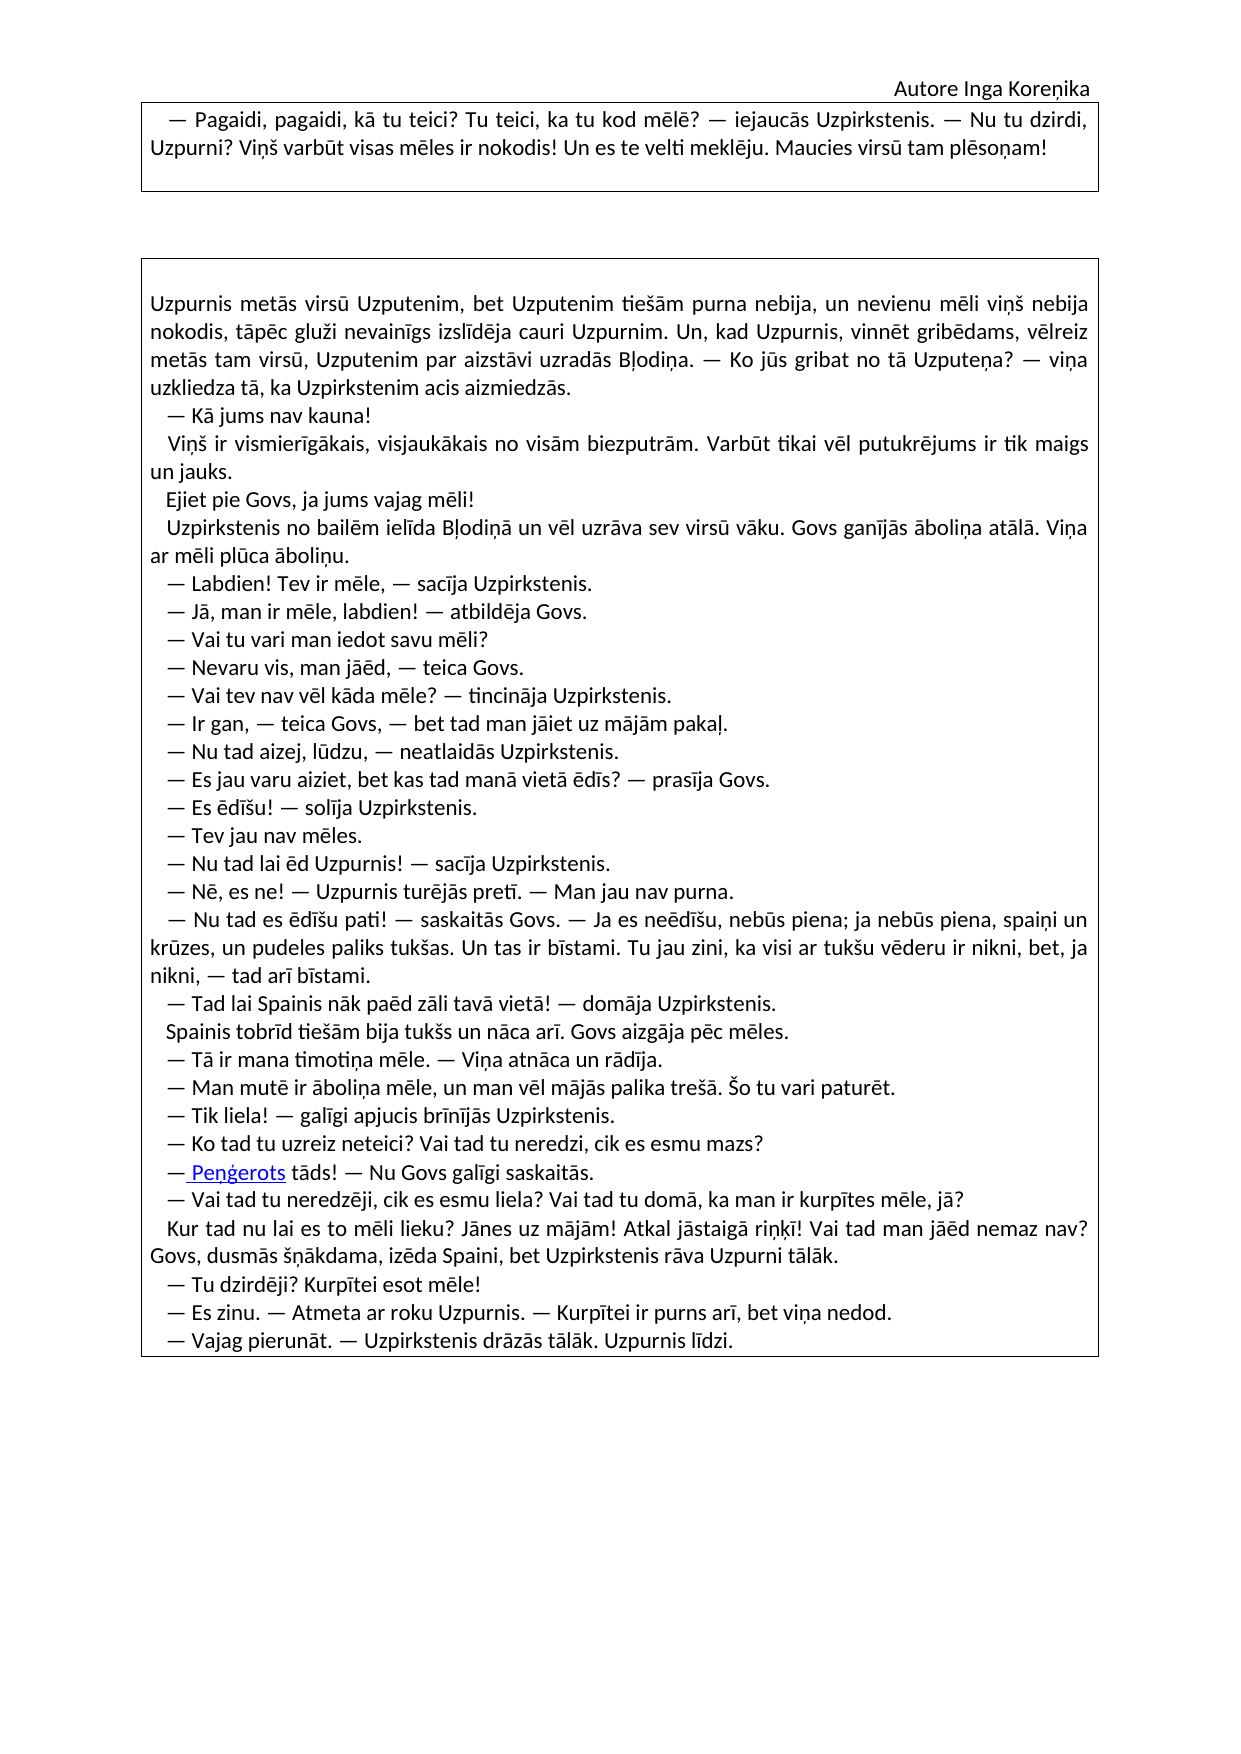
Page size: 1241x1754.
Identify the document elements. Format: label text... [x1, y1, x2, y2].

text — Tad lai Spainis nāk paēd zāli tavā vietā! — domāja Uzpirkstenis. [150, 989, 1090, 1017]
text — Tik liela! — galīgi apjucis brīnījās Uzpirkstenis. [150, 1102, 1090, 1129]
text — Tu dzirdēji? Kurpītei esot mēle! [150, 1270, 1090, 1298]
text — Tev jau nav mēles. [150, 821, 1090, 849]
text — Vai tu vari man iedot savu mēli? [150, 625, 1090, 653]
text — Jā, man ir mēle, labdien! — atbildēja Govs. [150, 597, 1090, 625]
text — Es zinu. — Atmeta ar roku Uzpurnis. — Kurpītei ir purns arī, bet viņa nedod. [150, 1298, 1090, 1323]
text — Nu tad aizej, lūdzu, — neatlaidās Uzpirkstenis. [150, 737, 1090, 765]
text — Es jau varu aiziet, bet kas tad manā vietā ēdīs? — prasīja Govs. [150, 765, 1090, 793]
text — Nu tad es ēdīšu pati! — saskaitās Govs. — Ja es neēdīšu, nebūs piena; ja nebūs piena, spaiņi un krūzes, un pudeles paliks tukšas. Un tas ir bīstami. Tu jau zini, ka visi ar tukšu vēderu ir nikni, bet, ja nikni, — tad arī bīstami. [150, 905, 1090, 989]
text Ejiet pie Govs, ja jums vajag mēli! [150, 485, 1090, 513]
text — Pagaidi, pagaidi, kā tu teici? Tu teici, ka tu kod mēlē? — iejaucās Uzpirkstenis. — Nu tu dzirdi, Uzpurni? Viņš varbūt visas mēles ir nokodis! Un es te velti meklēju. Maucies virsū tam plēsoņam! [142, 103, 1098, 161]
text — Es ēdīšu! — solīja Uzpirkstenis. [150, 793, 1090, 821]
text — Tā ir mana timotiņa mēle. — Viņa atnāca un rādīja. [150, 1046, 1090, 1073]
text — Peņģerots tāds! — Nu Govs galīgi saskaitās. [150, 1158, 1090, 1186]
text Kur tad nu lai es to mēli lieku? Jānes uz mājām! Atkal jāstaigā riņķī! Vai tad man jāēd nemaz nav? Govs, dusmās šņākdama, izēda Spaini, bet Uzpirkstenis rāva Uzpurni tālāk. [150, 1214, 1090, 1270]
text — Nu tad lai ēd Uzpurnis! — sacīja Uzpirkstenis. [150, 849, 1090, 877]
text — Vai tad tu neredzēji, cik es esmu liela? Vai tad tu domā, ka man ir kurpītes mēle, jā? [150, 1186, 1090, 1214]
text Uzpurnis metās virsū Uzputenim, bet Uzputenim tiešām purna nebija, un nevienu mēli viņš nebija nokodis, tāpēc gluži nevainīgs izslīdēja cauri Uzpurnim. Un, kad Uzpurnis, vinnēt gribēdams, vēlreiz metās tam virsū, Uzputenim par aizstāvi uzradās Bļodiņa. — Ko jūs gribat no tā Uzputeņa? — viņa uzkliedza tā, ka Uzpirkstenim acis aizmiedzās. [150, 289, 1090, 401]
text — Kā jums nav kauna! [150, 401, 1090, 429]
text Viņš ir vismierīgākais, visjaukākais no visām biezputrām. Varbūt tikai vēl putukrējums ir tik maigs un jauks. [150, 429, 1090, 485]
text Spainis tobrīd tiešām bija tukšs un nāca arī. Govs aizgāja pēc mēles. [150, 1017, 1090, 1046]
text — Vajag pierunāt. — Uzpirkstenis drāzās tālāk. Uzpurnis līdzi. [142, 1323, 1098, 1356]
text — Nē, es ne! — Uzpurnis turējās pretī. — Man jau nav purna. [150, 877, 1090, 905]
text — Vai tev nav vēl kāda mēle? — tincināja Uzpirkstenis. [150, 681, 1090, 709]
text Uzpirkstenis no bailēm ielīda Bļodiņā un vēl uzrāva sev virsū vāku. Govs ganījās āboliņa atālā. Viņa ar mēli plūca āboliņu. [150, 513, 1090, 569]
text — Labdien! Tev ir mēle, — sacīja Uzpirkstenis. [150, 569, 1090, 597]
text — Man mutē ir āboliņa mēle, un man vēl mājās palika trešā. Šo tu vari paturēt. [150, 1073, 1090, 1102]
text — Nevaru vis, man jāēd, — teica Govs. [150, 653, 1090, 681]
text — Ko tad tu uzreiz neteici? Vai tad tu neredzi, cik es esmu mazs? [150, 1129, 1090, 1158]
text — Ir gan, — teica Govs, — bet tad man jāiet uz mājām pakaļ. [150, 709, 1090, 737]
